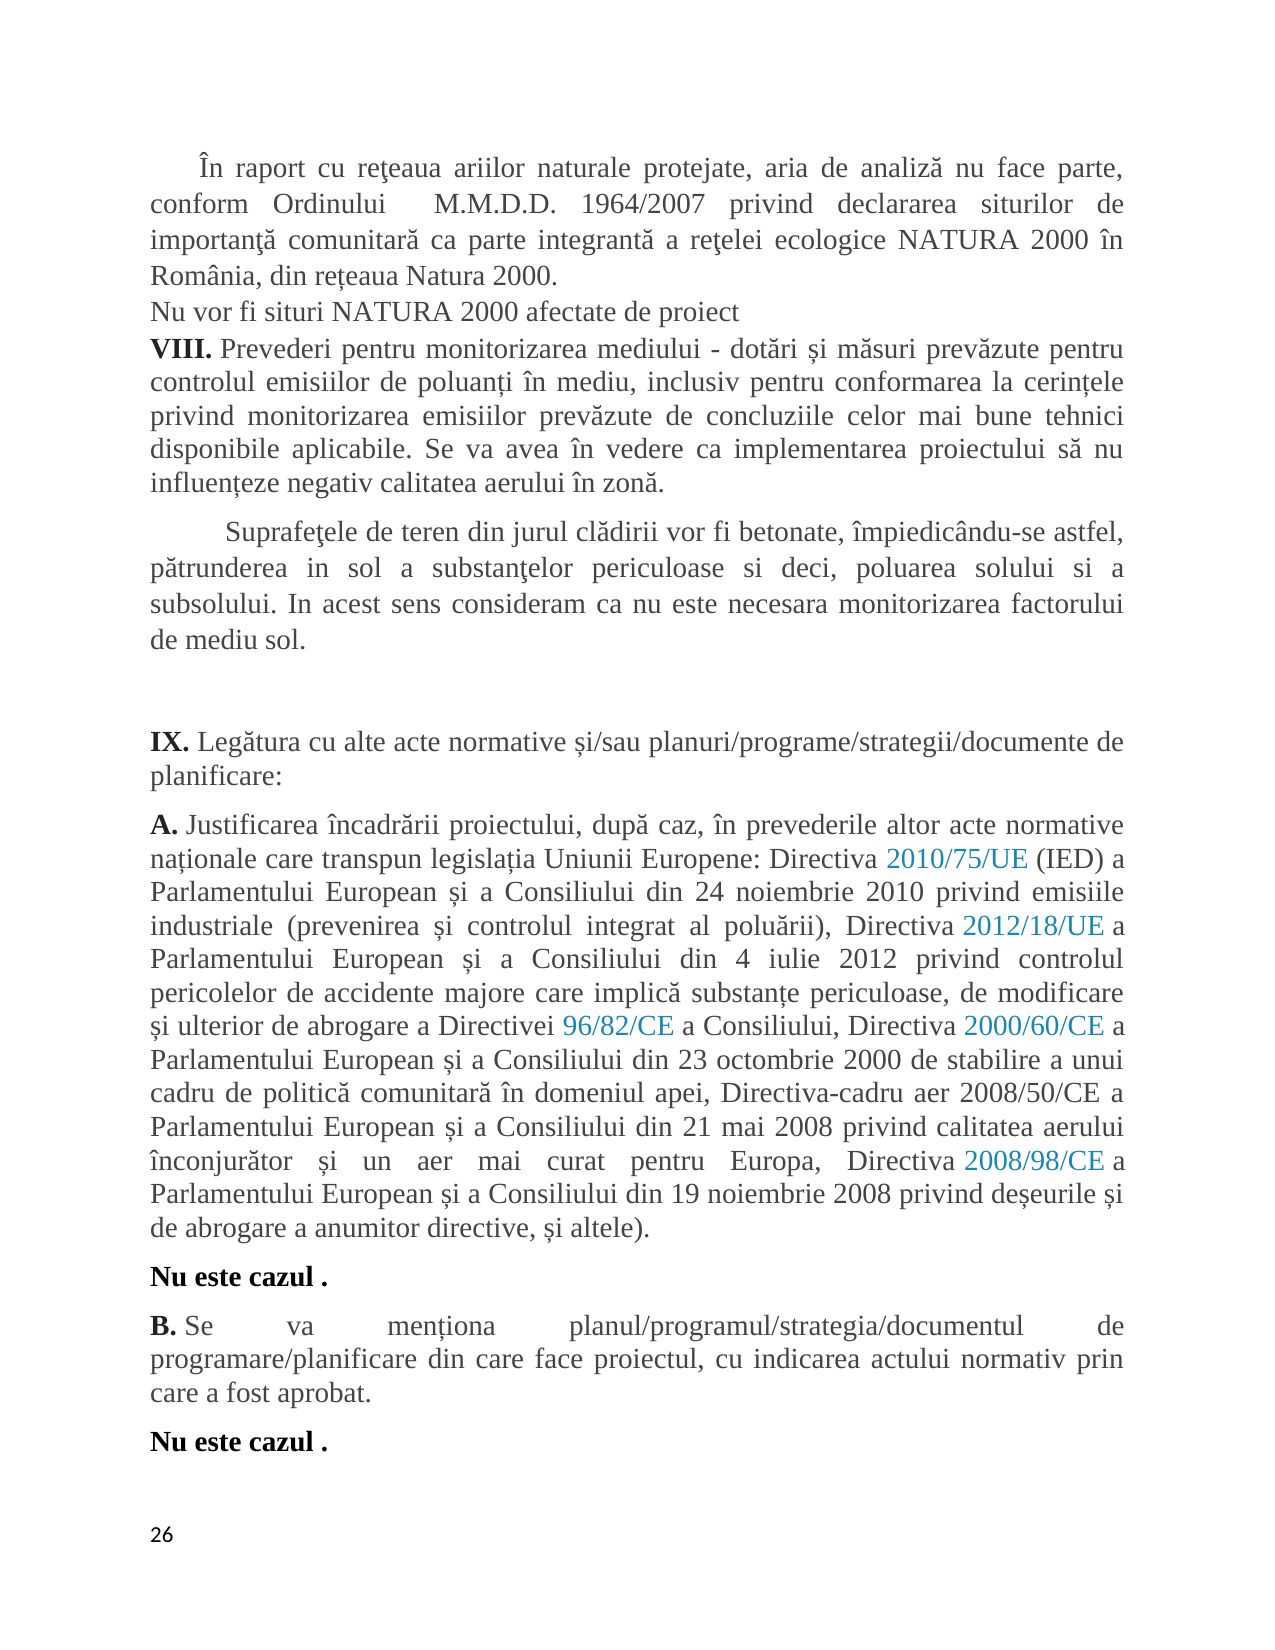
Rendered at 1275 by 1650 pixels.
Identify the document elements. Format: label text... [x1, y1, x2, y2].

text În raport cu reţeaua ariilor naturale protejate, aria de analiză nu face parte, conform Ordinului M.M.D.D. 1964/2007 privind declararea siturilor de importanţă comunitară ca parte integrantă a reţelei ecologice NATURA 2000 în România, din rețeaua Natura 2000. [150, 150, 1125, 292]
text Nu vor fi situri NATURA 2000 afectate de proiect [150, 294, 1125, 328]
text Nu este cazul . [150, 1424, 1125, 1458]
text A. Justificarea încadrării proiectului, după caz, în prevederile altor acte normative naționale care transpun legislația Uniunii Europene: Directiva 2010/75/UE (IED) a Parlamentului European și a Consiliului din 24 noiembrie 2010 privind emisiile industriale (prevenirea și controlul integrat al poluării), Directiva 2012/18/UE a Parlamentului European și a Consiliului din 4 iulie 2012 privind controlul pericolelor de accidente majore care implică substanțe periculoase, de modificare și ulterior de abrogare a Directivei 96/82/CE a Consiliului, Directiva 2000/60/CE a Parlamentului European și a Consiliului din 23 octombrie 2000 de stabilire a unui cadru de politică comunitară în domeniul apei, Directiva-cadru aer 2008/50/CE a Parlamentului European și a Consiliului din 21 mai 2008 privind calitatea aerului înconjurător și un aer mai curat pentru Europa, Directiva 2008/98/CE a Parlamentului European și a Consiliului din 19 noiembrie 2008 privind deșeurile și de abrogare a anumitor directive, și altele). [150, 807, 1125, 1243]
text VIII. Prevederi pentru monitorizarea mediului - dotări și măsuri prevăzute pentru controlul emisiilor de poluanți în mediu, inclusiv pentru conformarea la cerințele privind monitorizarea emisiilor prevăzute de concluziile celor mai bune tehnici disponibile aplicabile. Se va avea în vedere ca implementarea proiectului să nu influențeze negativ calitatea aerului în zonă. [150, 331, 1125, 498]
text Nu este cazul . [150, 1259, 1125, 1292]
text Suprafeţele de teren din jurul clădirii vor fi betonate, împiedicându-se astfel, pătrunderea in sol a substanţelor periculoase si deci, poluarea solului si a subsolului. In acest sens consideram ca nu este necesara monitorizarea factorului de mediu sol. [150, 514, 1125, 656]
text B. Se va menționa planul/programul/strategia/documentul de programare/planificare din care face proiectul, cu indicarea actului normativ prin care a fost aprobat. [150, 1308, 1125, 1409]
text IX. Legătura cu alte acte normative și/sau planuri/programe/strategii/documente de planificare: [150, 724, 1125, 792]
